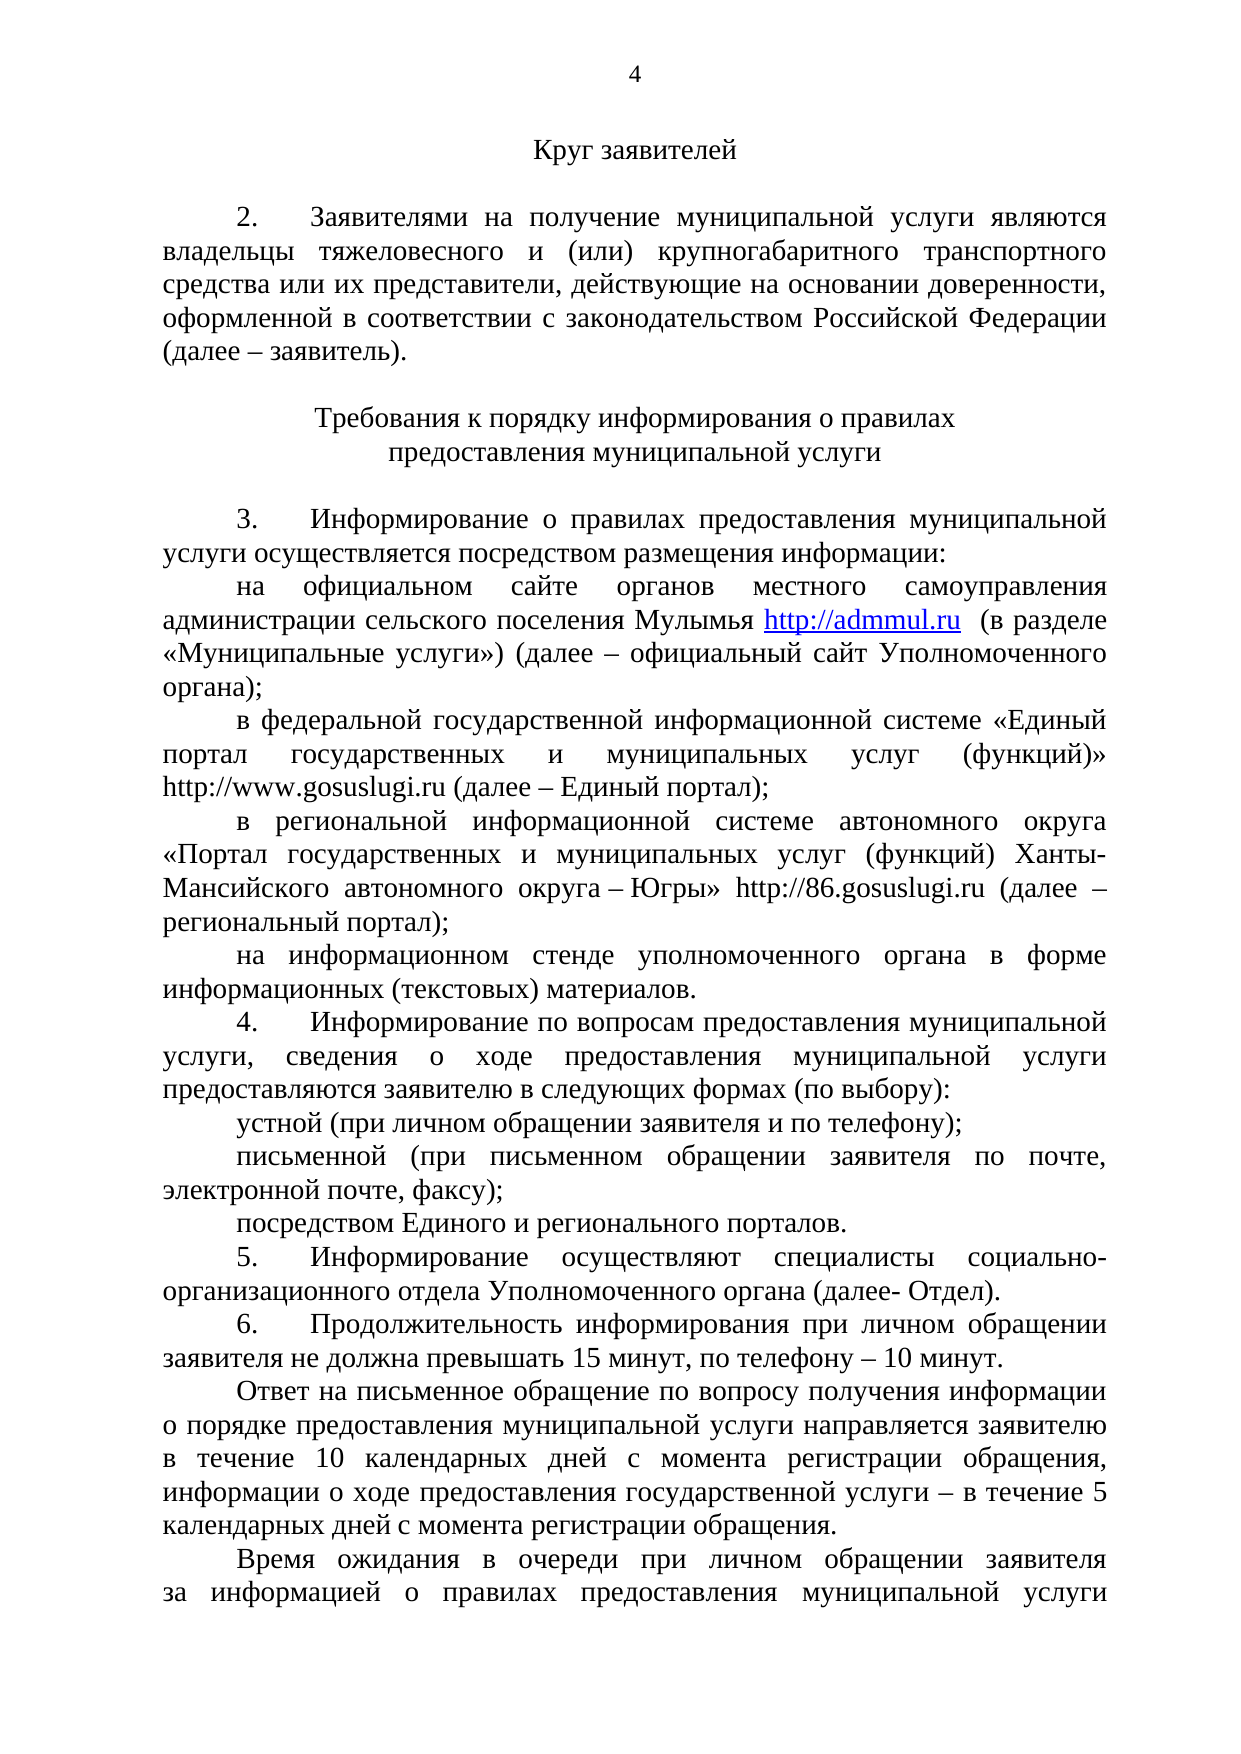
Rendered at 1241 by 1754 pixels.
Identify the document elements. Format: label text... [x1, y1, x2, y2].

list Информирование о правилах предоставления муниципальной услуги осуществляется посредством размещения информации: [162, 501, 1107, 568]
text письменной (при письменном обращении заявителя по почте, электронной почте, факсу); [162, 1138, 1107, 1206]
list Информирование по вопросам предоставления муниципальной услуги, сведения о ходе предоставления муниципальной услуги предоставляются заявителю в следующих формах (по выбору): [162, 1004, 1107, 1105]
text на информационном стенде уполномоченного органа в форме информационных (текстовых) материалов. [162, 937, 1107, 1004]
text в федеральной государственной информационной системе «Единый портал государственных и муниципальных услуг (функций)» http://www.gosuslugi.ru (далее – Единый портал); [162, 702, 1107, 803]
text Ответ на письменное обращение по вопросу получения информации о порядке предоставления муниципальной услуги направляется заявителю в течение 10 календарных дней с момента регистрации обращения, информации о ходе предоставления государственной услуги – в течение 5 календарных дней с момента регистрации обращения. [162, 1373, 1107, 1541]
text Требования к порядку информирования о правилах предоставления муниципальной услуги [162, 401, 1107, 468]
text на официальном сайте органов местного самоуправления администрации сельского поселения Мулымья http://admmul.ru HYPERLINK "http://www.admkonda.ru/"HYPERLINK "http:/ (в разделе «Муниципальные услуги») (далее – официальный сайт Уполномоченного органа); [162, 568, 1107, 702]
text Круг заявителей [162, 132, 1107, 166]
text посредством Единого и регионального порталов. [162, 1206, 1107, 1239]
list Информирование осуществляют специалисты социально-организационного отдела Уполномоченного органа (далее- Отдел). [162, 1239, 1107, 1306]
list Продолжительность информирования при личном обращении заявителя не должна превышать 15 минут, по телефону – 10 минут. [162, 1306, 1107, 1373]
text устной (при личном обращении заявителя и по телефону); [162, 1105, 1107, 1138]
text в региональной информационной системе автономного округа «Портал государственных и муниципальных услуг (функций) Ханты-Мансийского автономного округа – Югры» http://86.gosuslugi.ru (далее – региональный портал); [162, 803, 1107, 937]
list Заявителями на получение муниципальной услуги являются владельцы тяжеловесного и (или) крупногабаритного транспортного средства или их представители, действующие на основании доверенности, оформленной в соответствии с законодательством Российской Федерации (далее – заявитель). [162, 199, 1107, 367]
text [162, 1541, 1107, 1608]
